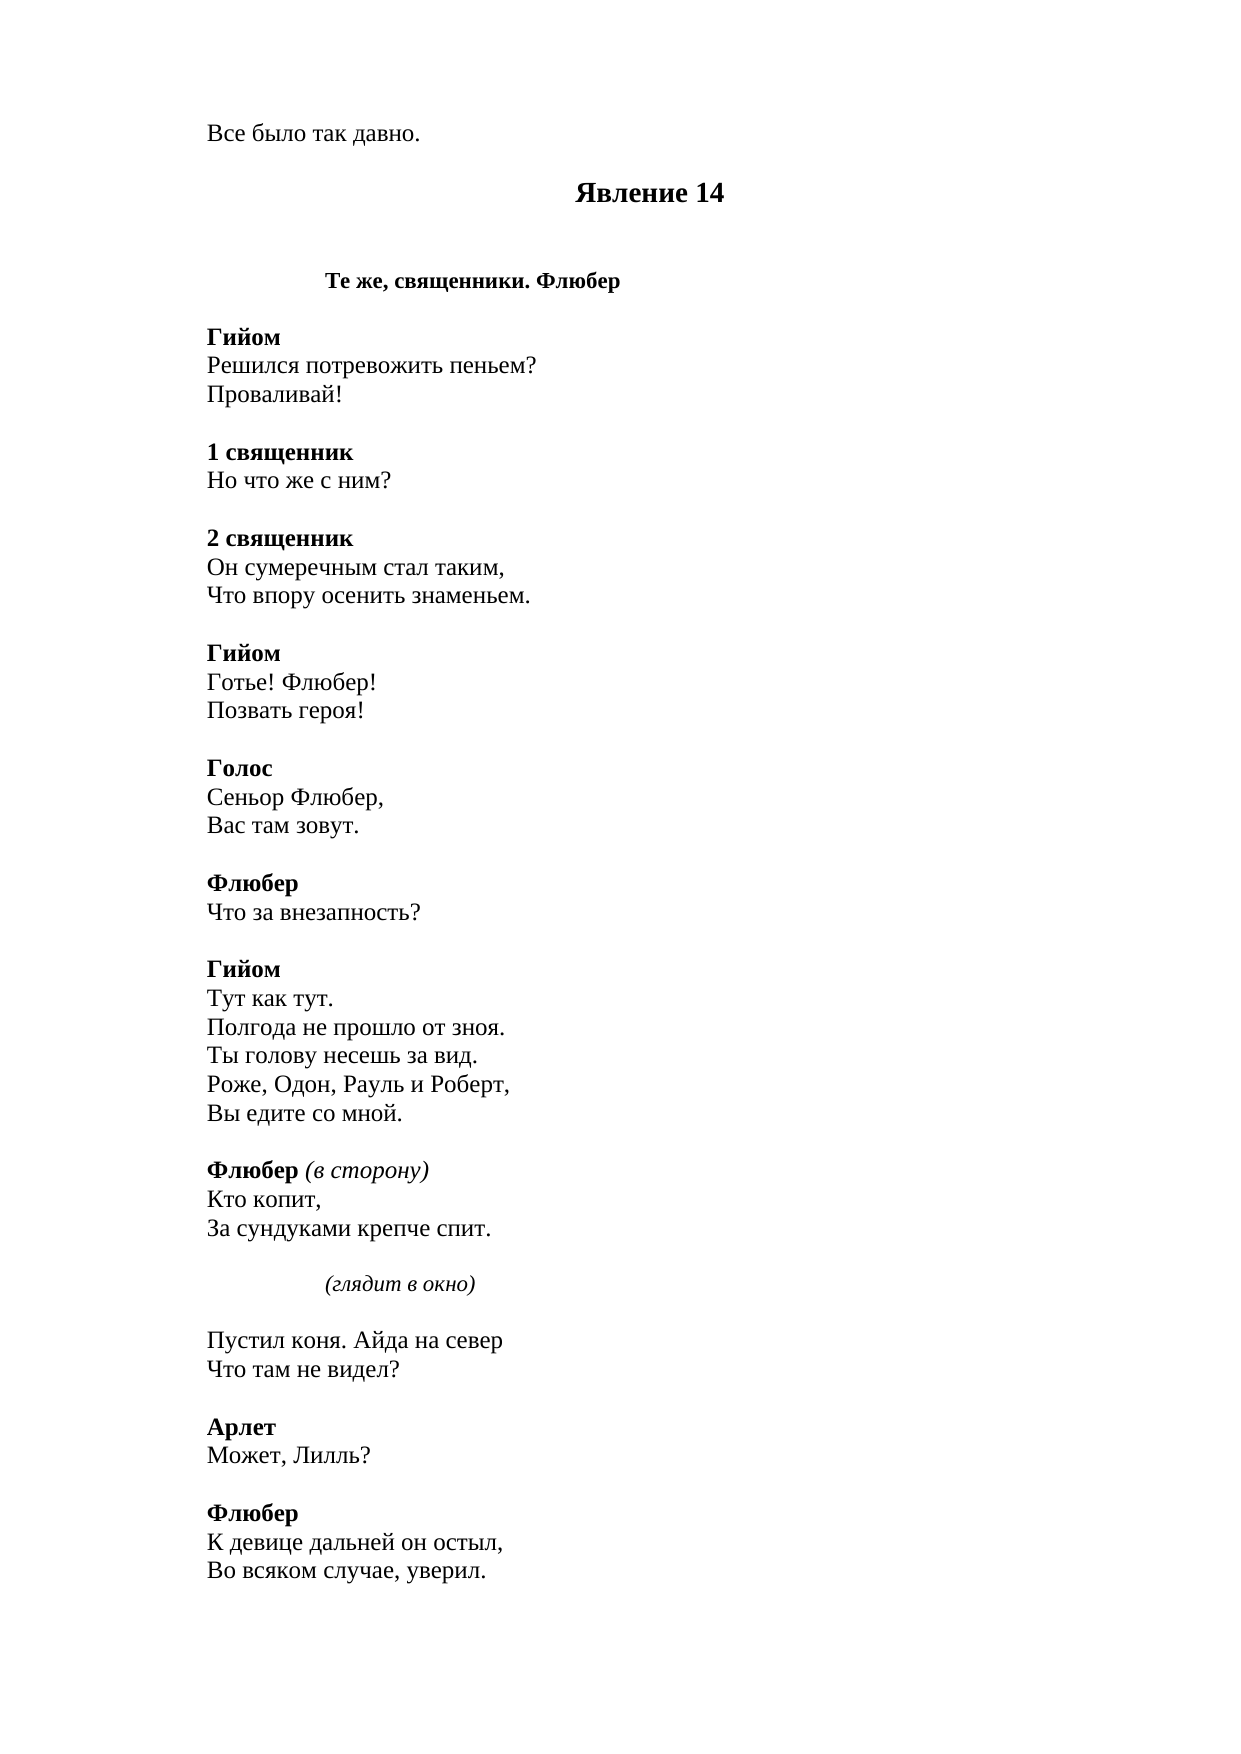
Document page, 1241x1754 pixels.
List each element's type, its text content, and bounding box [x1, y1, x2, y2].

text Арлет [148, 1412, 1152, 1441]
text Во всяком случае, уверил. [148, 1556, 1152, 1584]
text Что за внезапность? [148, 897, 1152, 926]
text Пустил коня. Айда на север [148, 1326, 1152, 1354]
text Флюбер [148, 868, 1152, 897]
text Готье! Флюбер! [148, 667, 1152, 696]
text Позвать героя! [148, 696, 1152, 724]
text Тут как тут. [148, 983, 1152, 1012]
text Гийом [148, 322, 1152, 351]
text Гийом [148, 954, 1152, 983]
text Он сумеречным стал таким, [148, 552, 1152, 581]
text Роже, Одон, Рауль и Роберт, [148, 1069, 1152, 1098]
text Вас там зовут. [148, 811, 1152, 839]
text Но что же с ним? [148, 466, 1152, 494]
text Решился потревожить пеньем? [148, 351, 1152, 379]
text (глядит в окно) [266, 1271, 1089, 1297]
text Проваливай! [148, 379, 1152, 408]
text Что впору осенить знаменьем. [148, 581, 1152, 609]
text 1 священник [148, 437, 1152, 466]
text Вы едите со мной. [148, 1098, 1152, 1127]
text Сеньор Флюбер, [148, 782, 1152, 811]
text Те же, священники. Флюбер [266, 267, 1089, 293]
text Кто копит, [148, 1184, 1152, 1213]
text Что там не видел? [148, 1354, 1152, 1383]
subtitle Явление 14 [148, 176, 1152, 209]
text Полгода не прошло от зноя. [148, 1012, 1152, 1041]
text Гийом [148, 638, 1152, 667]
text Ты голову несешь за вид. [148, 1041, 1152, 1069]
text Может, Лилль? [148, 1441, 1152, 1469]
text К девице дальней он остыл, [148, 1527, 1152, 1556]
text 2 священник [148, 523, 1152, 552]
text Флюбер [148, 1498, 1152, 1527]
text Голос [148, 753, 1152, 782]
text Все было так давно. [148, 118, 1152, 147]
text Флюбер (в сторону) [148, 1156, 1152, 1184]
text За сундуками крепче спит. [148, 1213, 1152, 1242]
